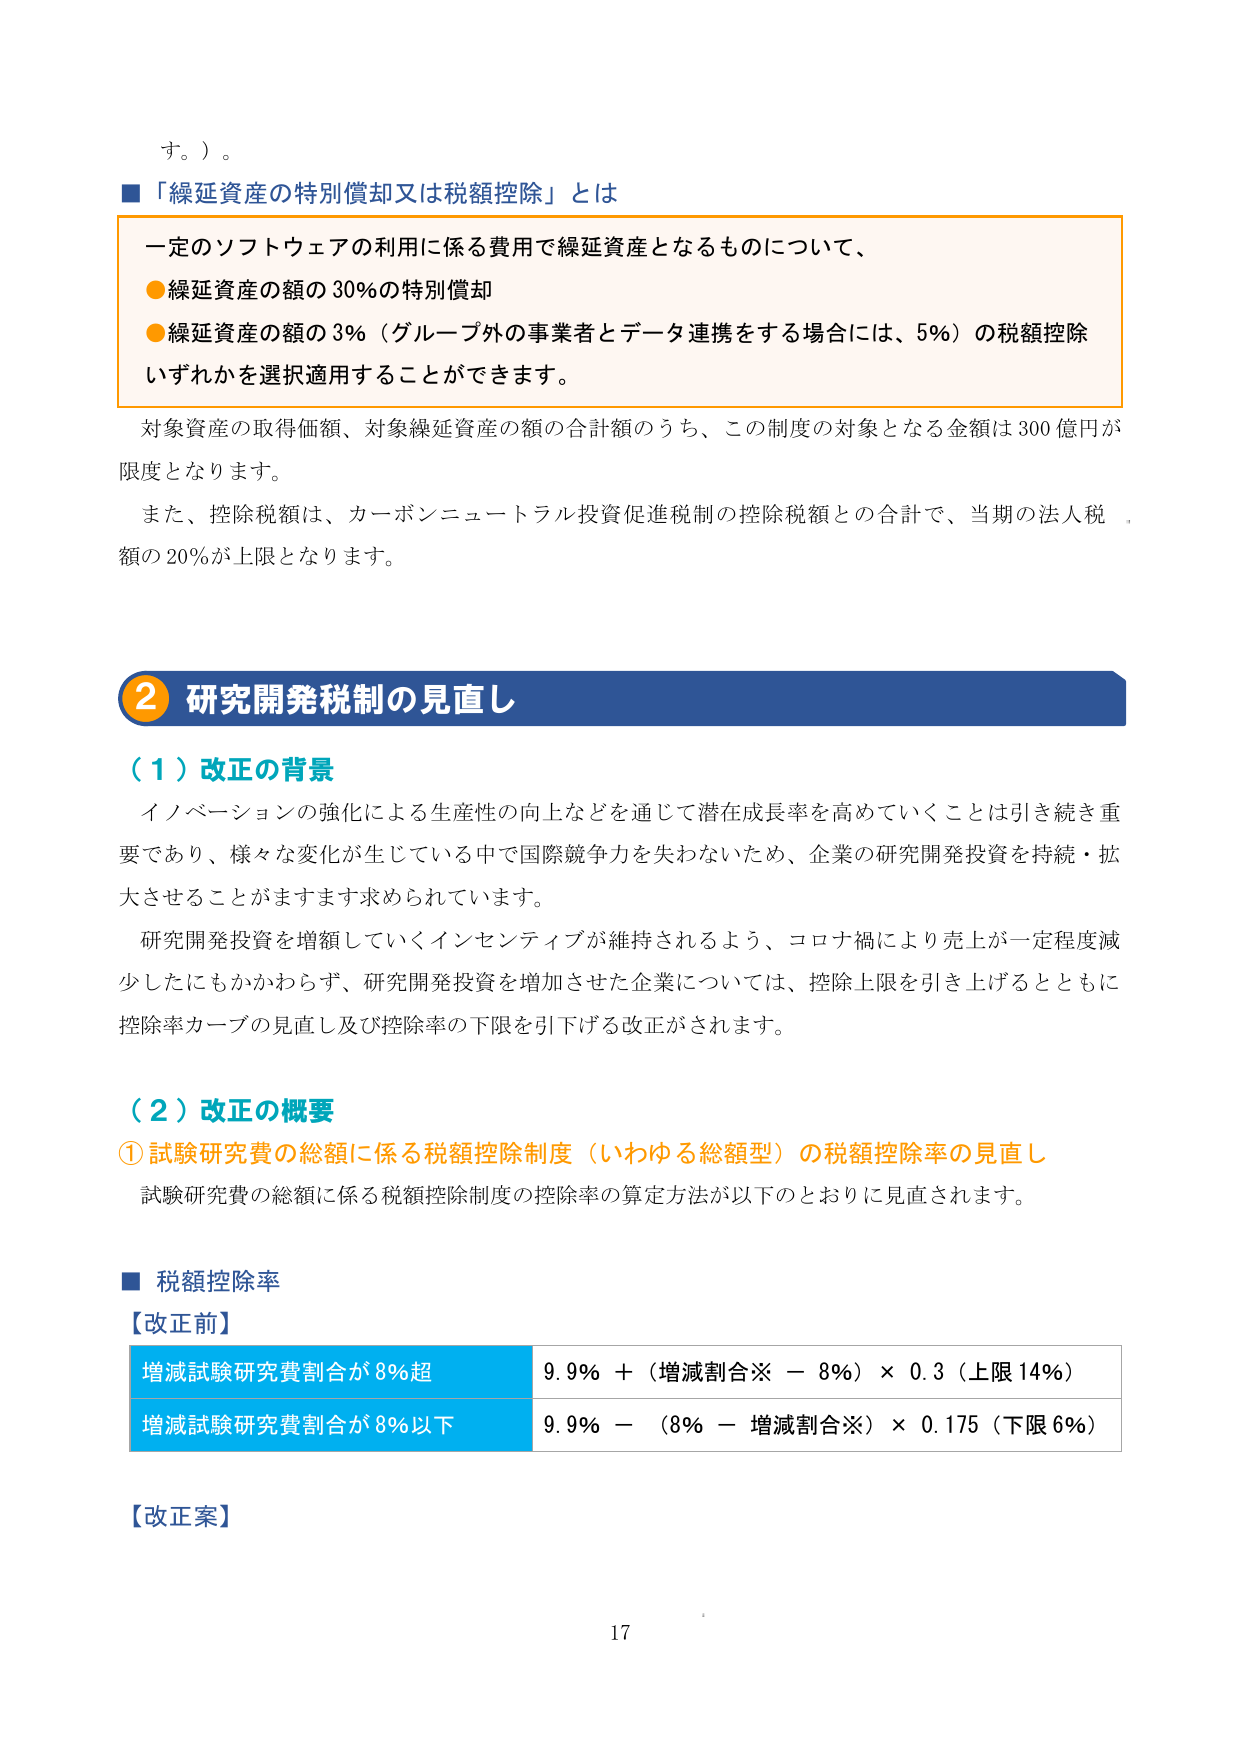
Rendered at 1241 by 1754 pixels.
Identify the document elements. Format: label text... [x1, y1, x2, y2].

table_cell 9.9％ － （8％ － 増減割合※）× 0.175（下限6％） [533, 1399, 1121, 1451]
text （１）改正の背景 [118, 748, 1122, 791]
table_header 一定のソフトウェアの利用に係る費用で繰延資産となるものについて、 ●繰延資産の額の30％の特別償却 ●繰延資産の額の3％（グループ外の事業者とデータ連携をする場合には、5％）の税額控除 いずれかを選択適用することができます。 [119, 218, 1121, 406]
text （２）改正の概要 [118, 1089, 1122, 1132]
table_cell 増減試験研究費割合が8％以下 [131, 1399, 532, 1451]
text 試験研究費の総額に係る税額控除制度の控除率の算定方法が以下のとおりに見直されます。 [118, 1174, 1122, 1217]
text また、控除税額は、カーボンニュートラル投資促進税制の控除税額との合計で、当期の法人税額の20％が上限となります。 [118, 493, 1122, 578]
text イノベーションの強化による生産性の向上などを通じて潜在成長率を高めていくことは引き続き重要であり、様々な変化が生じている中で国際競争力を失わないため、企業の研究開発投資を持続・拡大させることがますます求められています。 [118, 791, 1122, 919]
text 対象資産の取得価額、対象繰延資産の額の合計額のうち、この制度の対象となる金額は300億円が限度となります。 [118, 408, 1122, 493]
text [118, 130, 1122, 173]
text 【改正前】 [118, 1302, 1122, 1345]
text 【改正案】 [118, 1495, 1122, 1537]
text ■「繰延資産の特別償却又は税額控除」とは [118, 173, 1122, 215]
text 研究開発投資を増額していくインセンティブが維持されるよう、コロナ禍により売上が一定程度減少したにもかかわらず、研究開発投資を増加させた企業については、控除上限を引き上げるとともに、控除率カーブの見直し及び控除率の下限を引下げる改正がされます。 [118, 919, 1122, 1047]
text ①試験研究費の総額に係る税額控除制度（いわゆる総額型）の税額控除率の見直し [118, 1132, 1122, 1174]
table_header 増減試験研究費割合が8％超 [131, 1346, 532, 1398]
text ■ 税額控除率 [118, 1260, 1122, 1302]
table_header 9.9％ ＋（増減割合※ － 8％）× 0.3（上限14％） [533, 1346, 1121, 1398]
